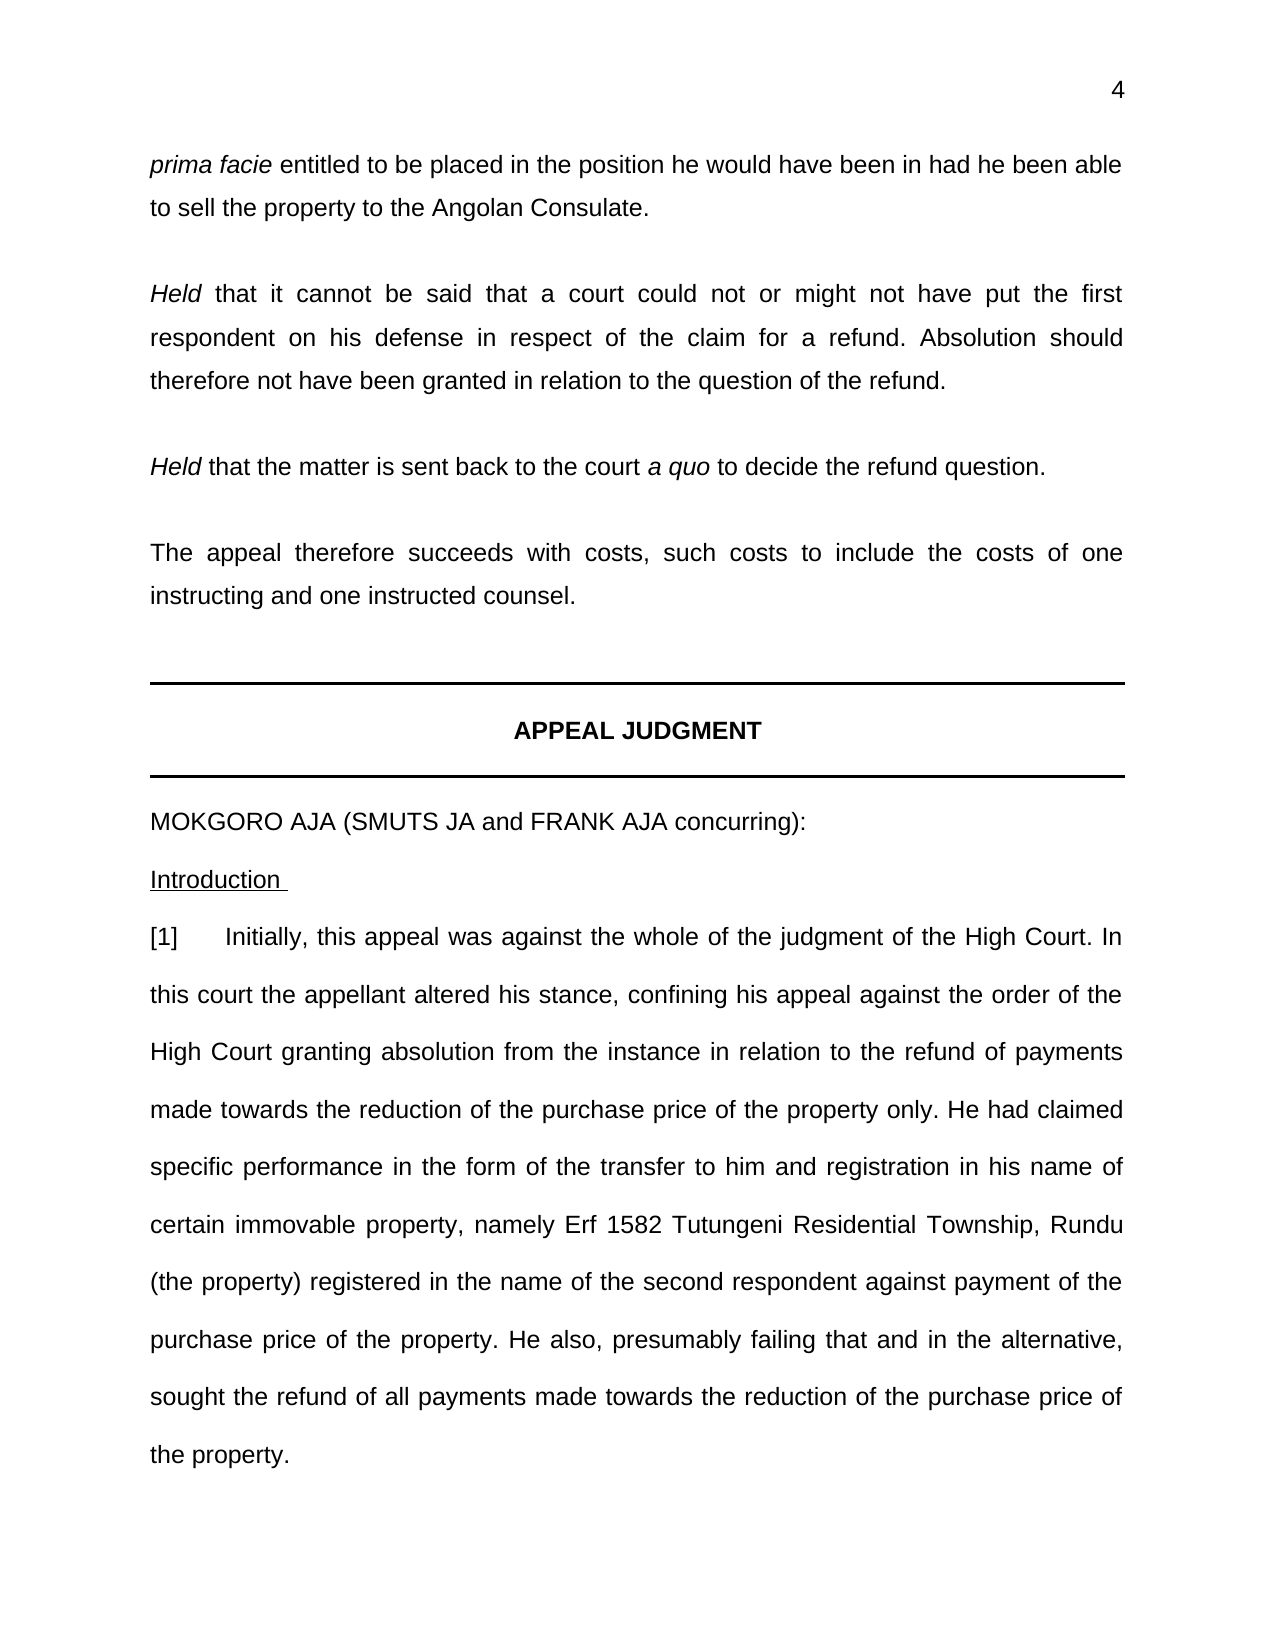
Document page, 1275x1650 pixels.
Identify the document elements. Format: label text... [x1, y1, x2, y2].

text The appeal therefore succeeds with costs, such costs to include the costs of one instructing and one instructed counsel. [150, 538, 1125, 610]
list Initially, this appeal was against the whole of the judgment of the High Court. In this court the appellant altered his stance, confining his appeal against the order of the High Court granting absolution from the instance in relation to the refund of payments made towards the reduction of the purchase price of the property only. He had claimed specific performance in the form of the transfer to him and registration in his name of certain immovable property, namely Erf 1582 Tutungeni Residential Township, Rundu (the property) registered in the name of the second respondent against payment of the purchase price of the property. He also, presumably failing that and in the alternative, sought the refund of all payments made towards the reduction of the purchase price of the property. [150, 922, 1125, 1468]
text MOKGORO AJA (SMUTS JA and FRANK AJA concurring): [150, 807, 1125, 836]
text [150, 150, 1125, 222]
text APPEAL JUDGMENT [150, 716, 1125, 744]
text Held that the matter is sent back to the court a quo to decide the refund question. [150, 452, 1125, 481]
text Held that it cannot be said that a court could not or might not have put the first respondent on his defense in respect of the claim for a refund. Absolution should therefore not have been granted in relation to the question of the refund. [150, 279, 1125, 394]
list Introduction [150, 865, 1125, 893]
